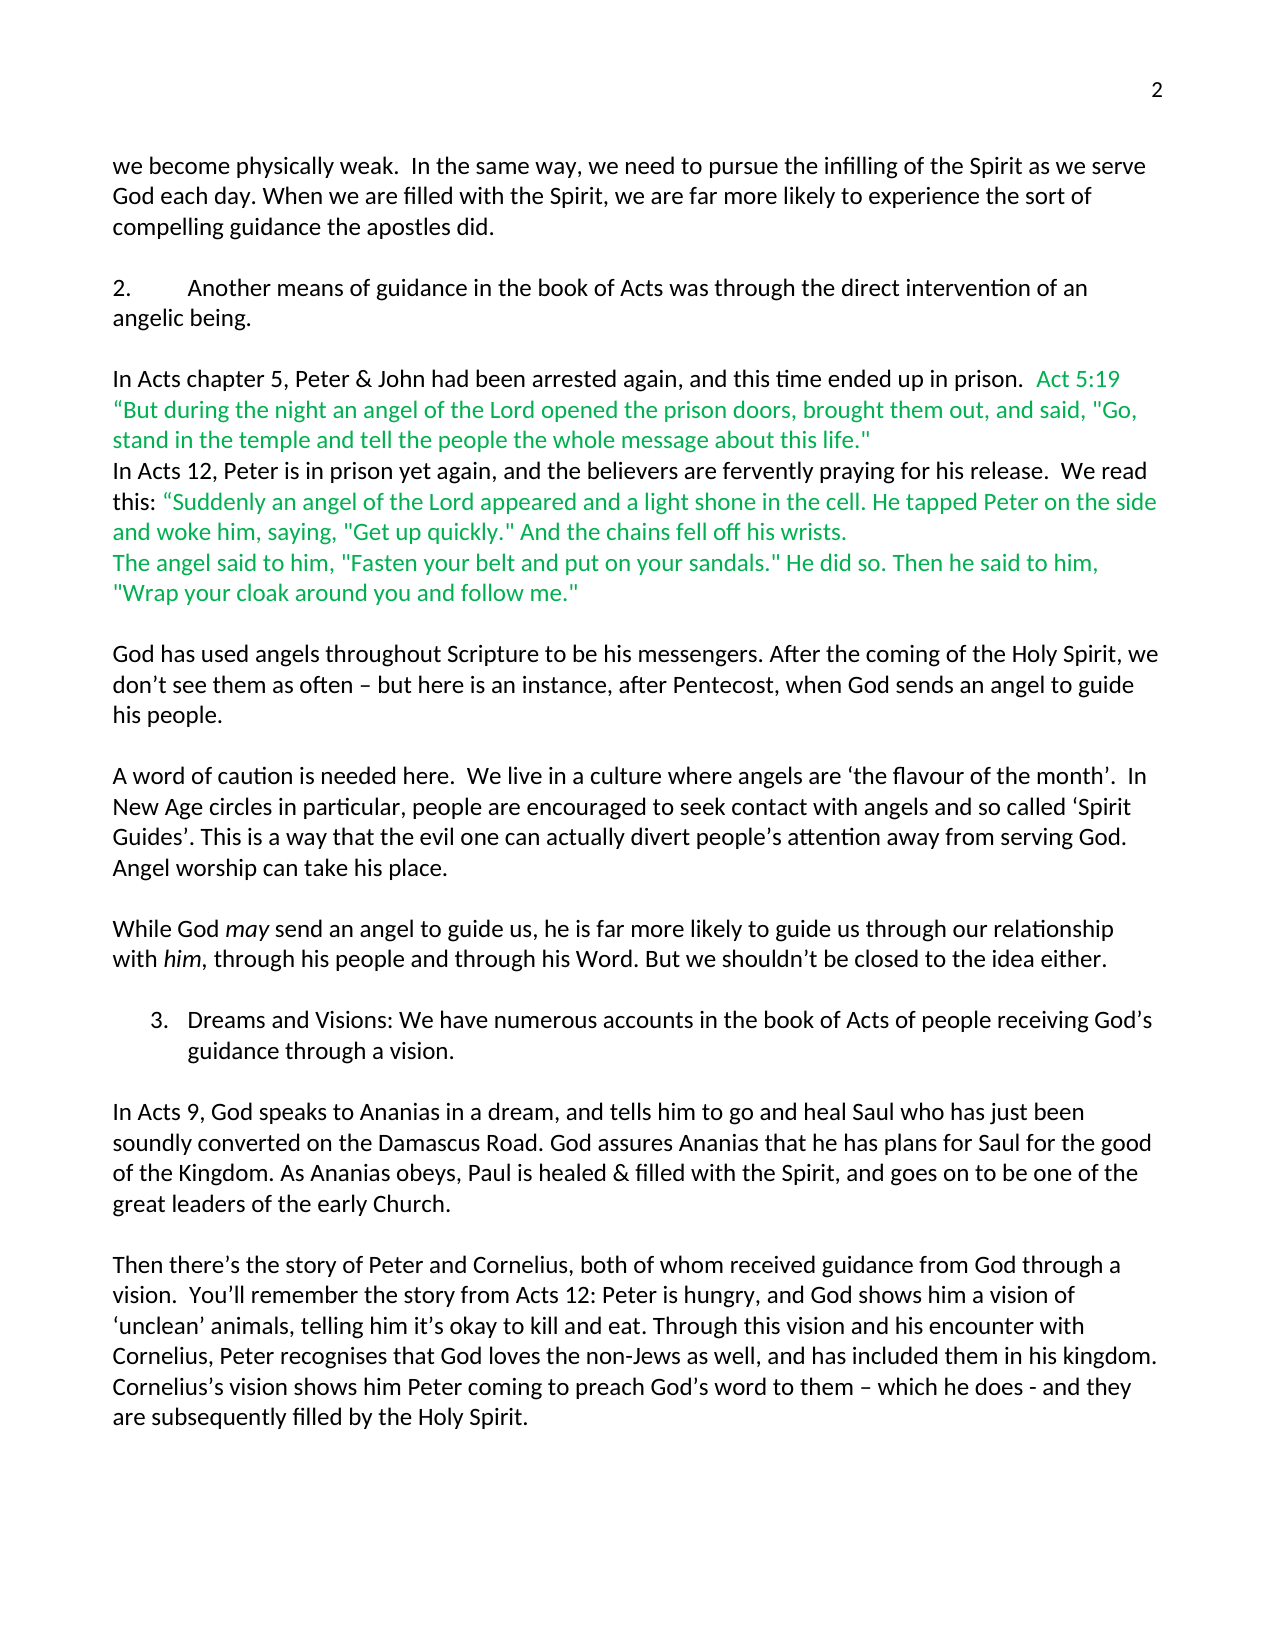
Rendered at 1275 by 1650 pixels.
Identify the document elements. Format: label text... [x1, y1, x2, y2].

list Dreams and Visions: We have numerous accounts in the book of Acts of people receiving God’s guidance through a vision. [150, 1004, 1162, 1066]
text God has used angels throughout Scripture to be his messengers. After the coming of the Holy Spirit, we don’t see them as often – but here is an instance, after Pentecost, when God sends an angel to guide his people. [112, 638, 1162, 730]
text Then there’s the story of Peter and Cornelius, both of whom received guidance from God through a vision. You’ll remember the story from Acts 12: Peter is hungry, and God shows him a vision of ‘unclean’ animals, telling him it’s okay to kill and eat. Through this vision and his encounter with Cornelius, Peter recognises that God loves the non-Jews as well, and has included them in his kingdom. Cornelius’s vision shows him Peter coming to preach God’s word to them – which he does - and they are subsequently filled by the Holy Spirit. [112, 1249, 1162, 1432]
list Another means of guidance in the book of Acts was through the direct intervention of an angelic being. [112, 272, 1162, 333]
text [112, 150, 1162, 242]
text In Acts chapter 5, Peter & John had been arrested again, and this time ended up in prison. Act 5:19 “But during the night an angel of the Lord opened the prison doors, brought them out, and said, "Go, stand in the temple and tell the people the whole message about this life." [112, 364, 1162, 455]
text A word of caution is needed here. We live in a culture where angels are ‘the flavour of the month’. In New Age circles in particular, people are encouraged to seek contact with angels and so called ‘Spirit Guides’. This is a way that the evil one can actually divert people’s attention away from serving God. Angel worship can take his place. [112, 760, 1162, 882]
text The angel said to him, "Fasten your belt and put on your sandals." He did so. Then he said to him, "Wrap your cloak around you and follow me." [112, 547, 1162, 608]
text In Acts 12, Peter is in prison yet again, and the believers are fervently praying for his release. We read this: “Suddenly an angel of the Lord appeared and a light shone in the cell. He tapped Peter on the side and woke him, saying, "Get up quickly." And the chains fell off his wrists. [112, 455, 1162, 547]
text While God may send an angel to guide us, he is far more likely to guide us through our relationship with him, through his people and through his Word. But we shouldn’t be closed to the idea either. [112, 913, 1162, 974]
text In Acts 9, God speaks to Ananias in a dream, and tells him to go and heal Saul who has just been soundly converted on the Damascus Road. God assures Ananias that he has plans for Saul for the good of the Kingdom. As Ananias obeys, Paul is healed & filled with the Spirit, and goes on to be one of the great leaders of the early Church. [112, 1096, 1162, 1218]
